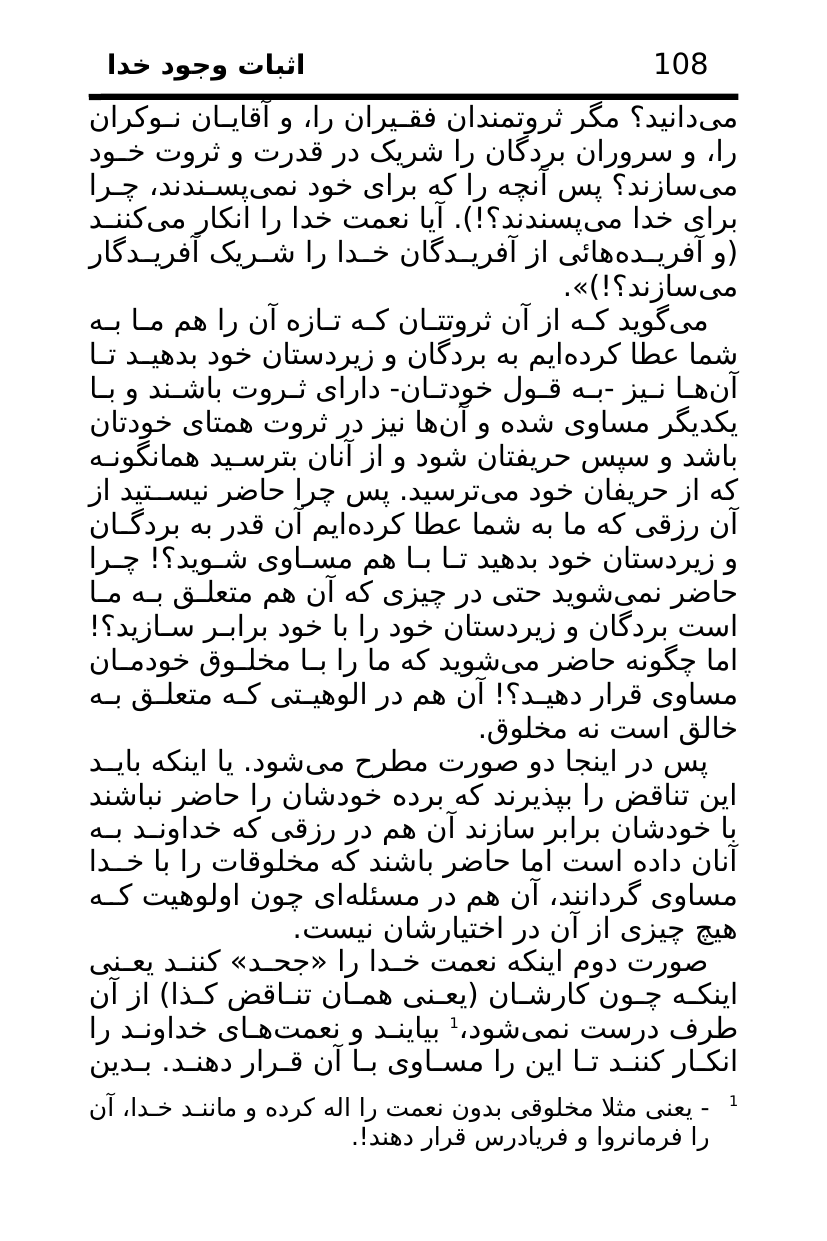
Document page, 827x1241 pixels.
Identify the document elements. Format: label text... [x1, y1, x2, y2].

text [89, 945, 738, 1078]
text می‌گوید که از آن ثروتتان که تازه آن را هم ما به شما عطا کرده‌ایم به بردگان و زیردستان خود بدهید تا آن‌ها نیز -به قول خودتان- دارای ثروت باشند و با یکدیگر مساوی شده و آن‌ها نیز در ثروت همتای خودتان باشد و سپس حریفتان شود و از آنان بترسید همانگونه که از حریفان خود می‌ترسید. پس چرا حاضر نیستید از آن رزقی که ما به شما عطا کرده‌ایم آن قدر به بردگان و زیردستان خود بدهید تا با هم مساوی شوید؟! چرا حاضر نمی‌شوید حتی در چیزی که آن هم متعلق به ما است بردگان و زیردستان خود را با خود برابر سازید؟! اما چگونه حاضر می‌شوید که ما را با مخلوق خودمان مساوی قرار دهید؟! آن هم در الوهیتی که متعلق به خالق است نه مخلوق. [89, 304, 738, 745]
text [89, 100, 738, 304]
text پس در اینجا دو صورت مطرح می‌شود. یا اینکه باید این تناقض را بپذیرند که برده خودشان را حاضر نباشند با خودشان برابر سازند آن هم در رزقی که خداوند به آنان داده است اما حاضر باشند که مخلوقات را با خدا مساوی گردانند، آن هم در مسئله‌ای چون اولوهیت که هیچ چیزی از آن در اختیارشان نیست. [89, 745, 738, 945]
